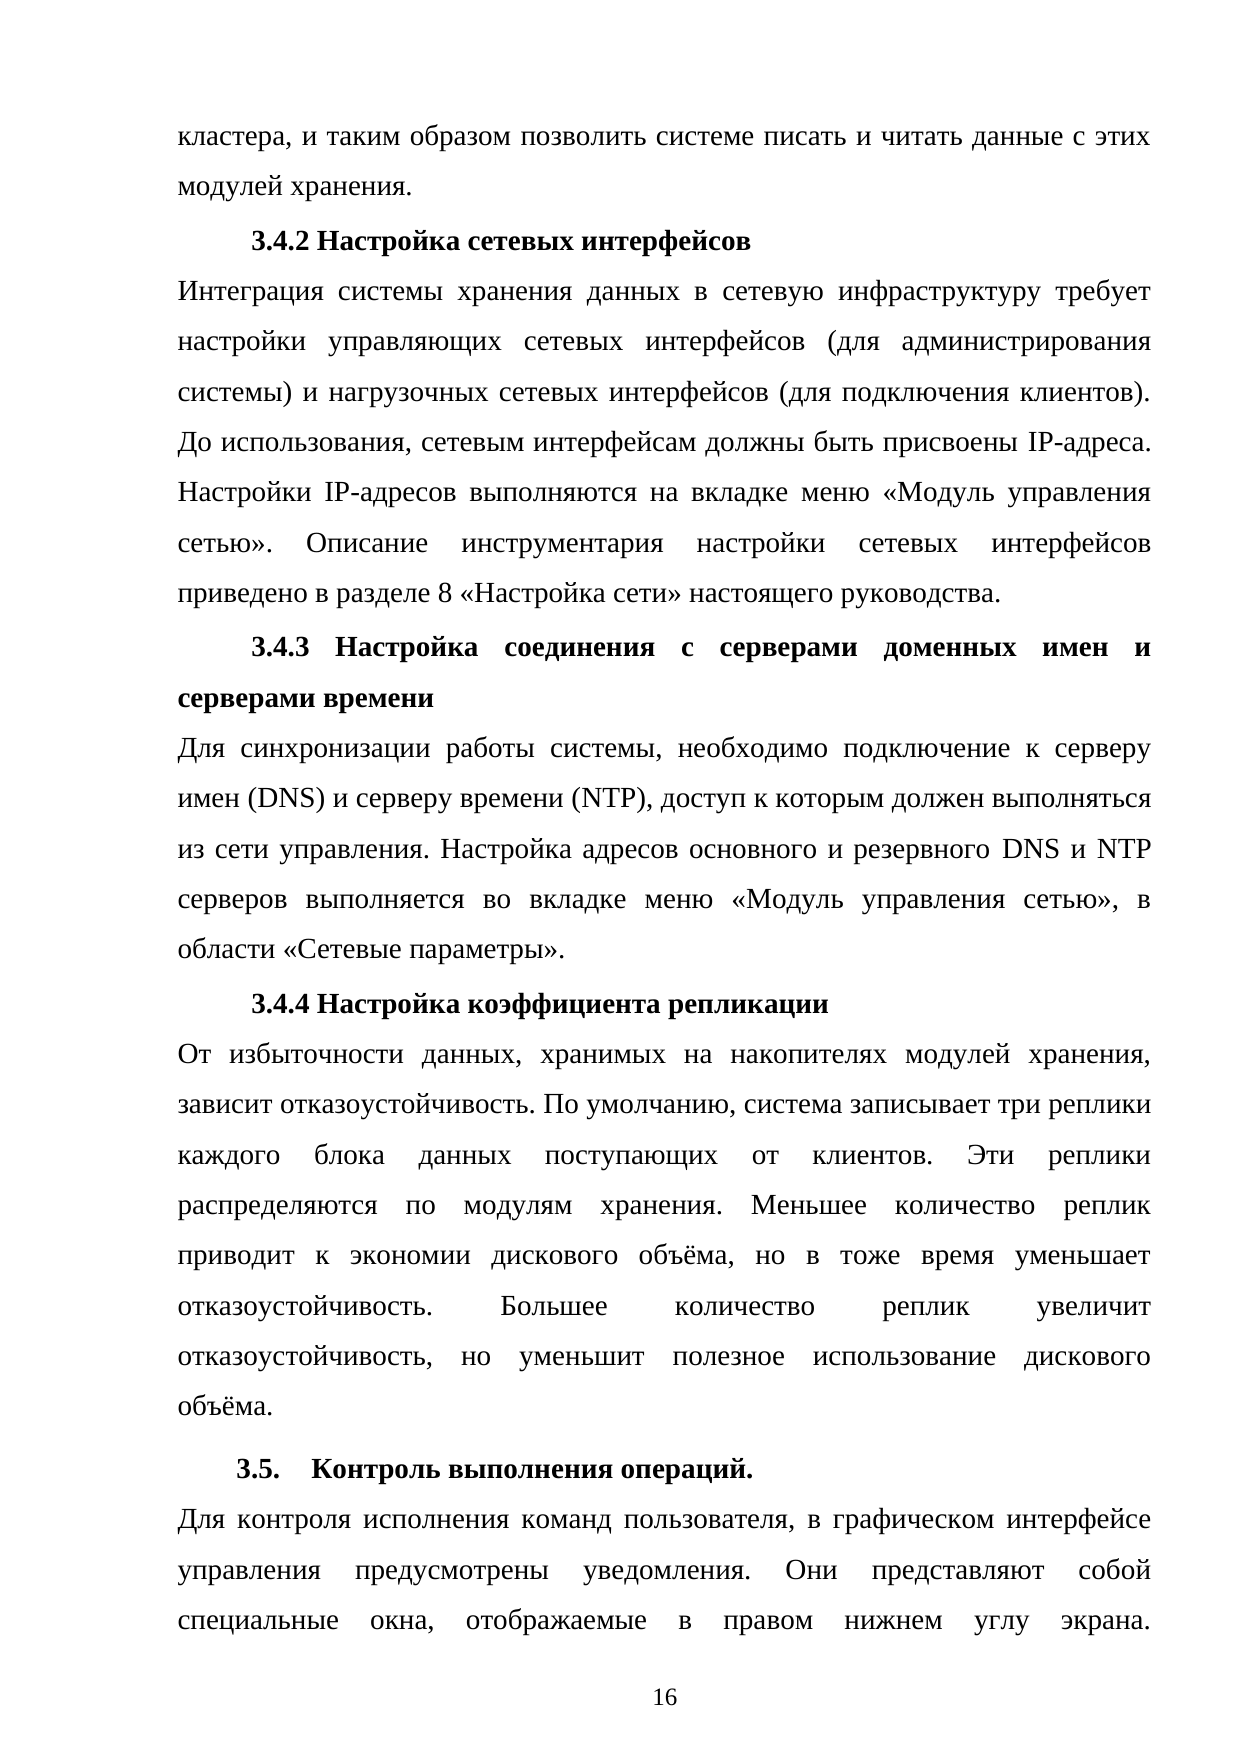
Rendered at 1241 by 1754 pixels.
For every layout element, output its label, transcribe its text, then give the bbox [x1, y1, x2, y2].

subtitle 3.4.3 Настройка соединения с серверами доменных имен и серверами времени [177, 629, 1152, 713]
subtitle 3.4.2 Настройка сетевых интерфейсов [177, 223, 1152, 256]
subtitle Контроль выполнения операций. [236, 1451, 1152, 1485]
text От избыточности данных, хранимых на накопителях модулей хранения, зависит отказоустойчивость. По умолчанию, система записывает три реплики каждого блока данных поступающих от клиентов. Эти реплики распределяются по модулям хранения. Меньшее количество реплик приводит к экономии дискового объёма, но в тоже время уменьшает отказоустойчивость. Большее количество реплик увеличит отказоустойчивость, но уменьшит полезное использование дискового объёма. [177, 1036, 1152, 1422]
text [177, 1502, 1152, 1636]
subtitle 3.4.4 Настройка коэффициента репликации [177, 986, 1152, 1019]
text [177, 118, 1152, 202]
text Для синхронизации работы системы, необходимо подключение к серверу имен (DNS) и серверу времени (NTP), доступ к которым должен выполняться из сети управления. Настройка адресов основного и резервного DNS и NTP серверов выполняется во вкладке меню «Модуль управления сетью», в области «Сетевые параметры». [177, 730, 1152, 965]
text Интеграция системы хранения данных в сетевую инфраструктуру требует настройки управляющих сетевых интерфейсов (для администрирования системы) и нагрузочных сетевых интерфейсов (для подключения клиентов). До использования, сетевым интерфейсам должны быть присвоены IP-адреса. Настройки IP-адресов выполняются на вкладке меню «Модуль управления сетью». Описание инструментария настройки сетевых интерфейсов приведено в разделе 8 «Настройка сети» настоящего руководства. [177, 273, 1152, 609]
